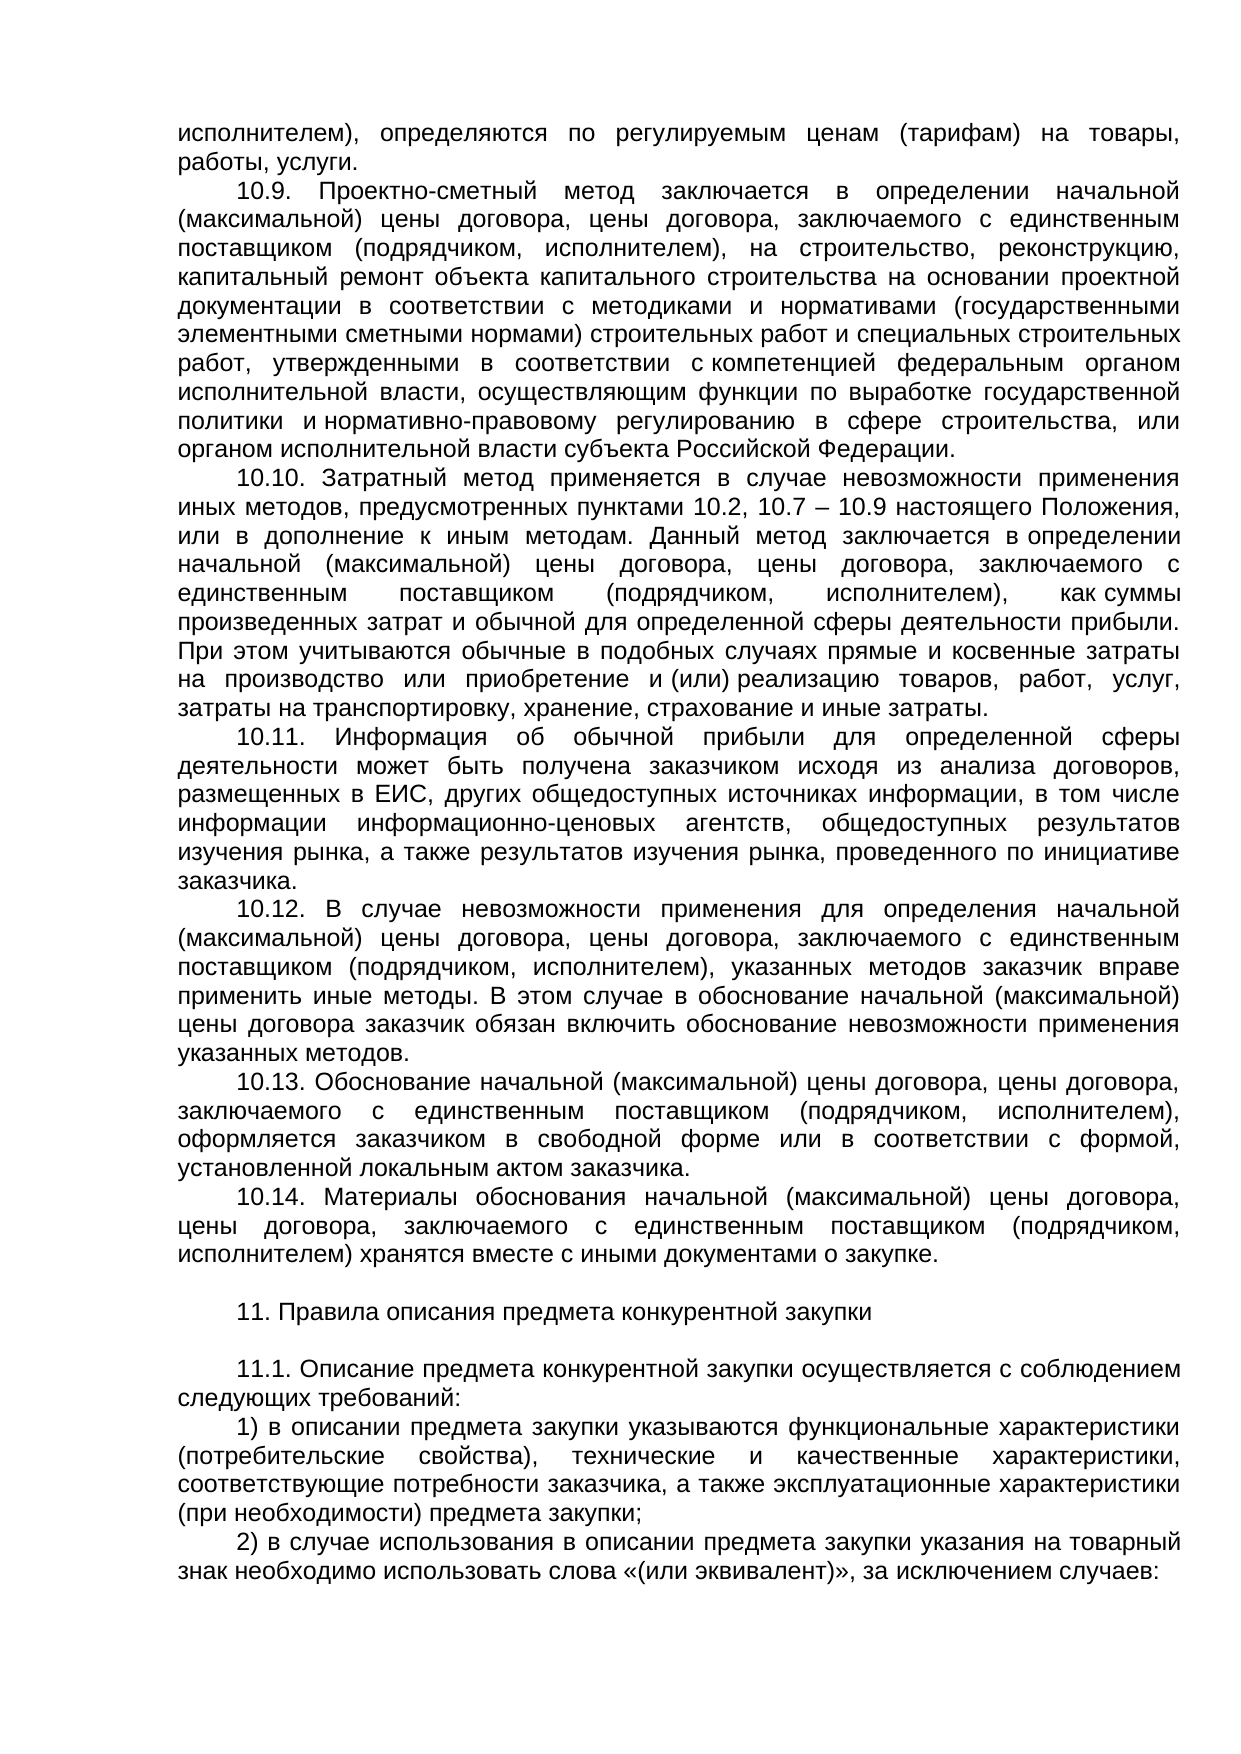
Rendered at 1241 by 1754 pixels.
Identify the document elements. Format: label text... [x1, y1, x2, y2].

text 10.10. Затратный метод применяется в случае невозможности применения иных методов, предусмотренных пунктами 10.2, 10.7 – 10.9 настоящего Положения, или в дополнение к иным методам. Данный метод заключается в определении начальной (максимальной) цены договора, цены договора, заключаемого с единственным поставщиком (подрядчиком, исполнителем), как суммы произведенных затрат и обычной для определенной сферы деятельности прибыли. При этом учитываются обычные в подобных случаях прямые и косвенные затраты на производство или приобретение и (или) реализацию товаров, работ, услуг, затраты на транспортировку, хранение, страхование и иные затраты. [177, 463, 1181, 722]
text 10.13. Обоснование начальной (максимальной) цены договора, цены договора, заключаемого с единственным поставщиком (подрядчиком, исполнителем), оформляется заказчиком в свободной форме или в соответствии с формой, установленной локальным актом заказчика. [177, 1067, 1181, 1182]
text 10.14. Материалы обоснования начальной (максимальной) цены договора, цены договора, заключаемого с единственным поставщиком (подрядчиком, исполнителем) хранятся вместе с иными документами о закупке. [177, 1182, 1181, 1268]
text 1) в описании предмета закупки указываются функциональные характеристики (потребительские свойства), технические и качественные характеристики, соответствующие потребности заказчика, а также эксплуатационные характеристики (при необходимости) предмета закупки; [177, 1412, 1181, 1527]
text 10.12. В случае невозможности применения для определения начальной (максимальной) цены договора, цены договора, заключаемого с единственным поставщиком (подрядчиком, исполнителем), указанных методов заказчик вправе применить иные методы. В этом случае в обоснование начальной (максимальной) цены договора заказчик обязан включить обоснование невозможности применения указанных методов. [177, 894, 1181, 1067]
text 10.9. Проектно-сметный метод заключается в определении начальной (максимальной) цены договора, цены договора, заключаемого с единственным поставщиком (подрядчиком, исполнителем), на строительство, реконструкцию, капитальный ремонт объекта капитального строительства на основании проектной документации в соответствии с методиками и нормативами (государственными элементными сметными нормами) строительных работ и специальных строительных работ, утвержденными в соответствии с компетенцией федеральным органом исполнительной власти, осуществляющим функции по выработке государственной политики и нормативно-правовому регулированию в сфере строительства, или органом исполнительной власти субъекта Российской Федерации. [177, 176, 1181, 463]
text 10.11. Информация об обычной прибыли для определенной сферы деятельности может быть получена заказчиком исходя из анализа договоров, размещенных в ЕИС, других общедоступных источниках информации, в том числе информации информационно-ценовых агентств, общедоступных результатов изучения рынка, а также результатов изучения рынка, проведенного по инициативе заказчика. [177, 722, 1181, 894]
text 2) в случае использования в описании предмета закупки указания на товарный знак необходимо использовать слова «(или эквивалент)», за исключением случаев: [177, 1527, 1181, 1584]
text 11. Правила описания предмета конкурентной закупки [177, 1297, 1181, 1326]
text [177, 118, 1181, 176]
text 11.1. Описание предмета конкурентной закупки осуществляется с соблюдением следующих требований: [177, 1354, 1181, 1412]
